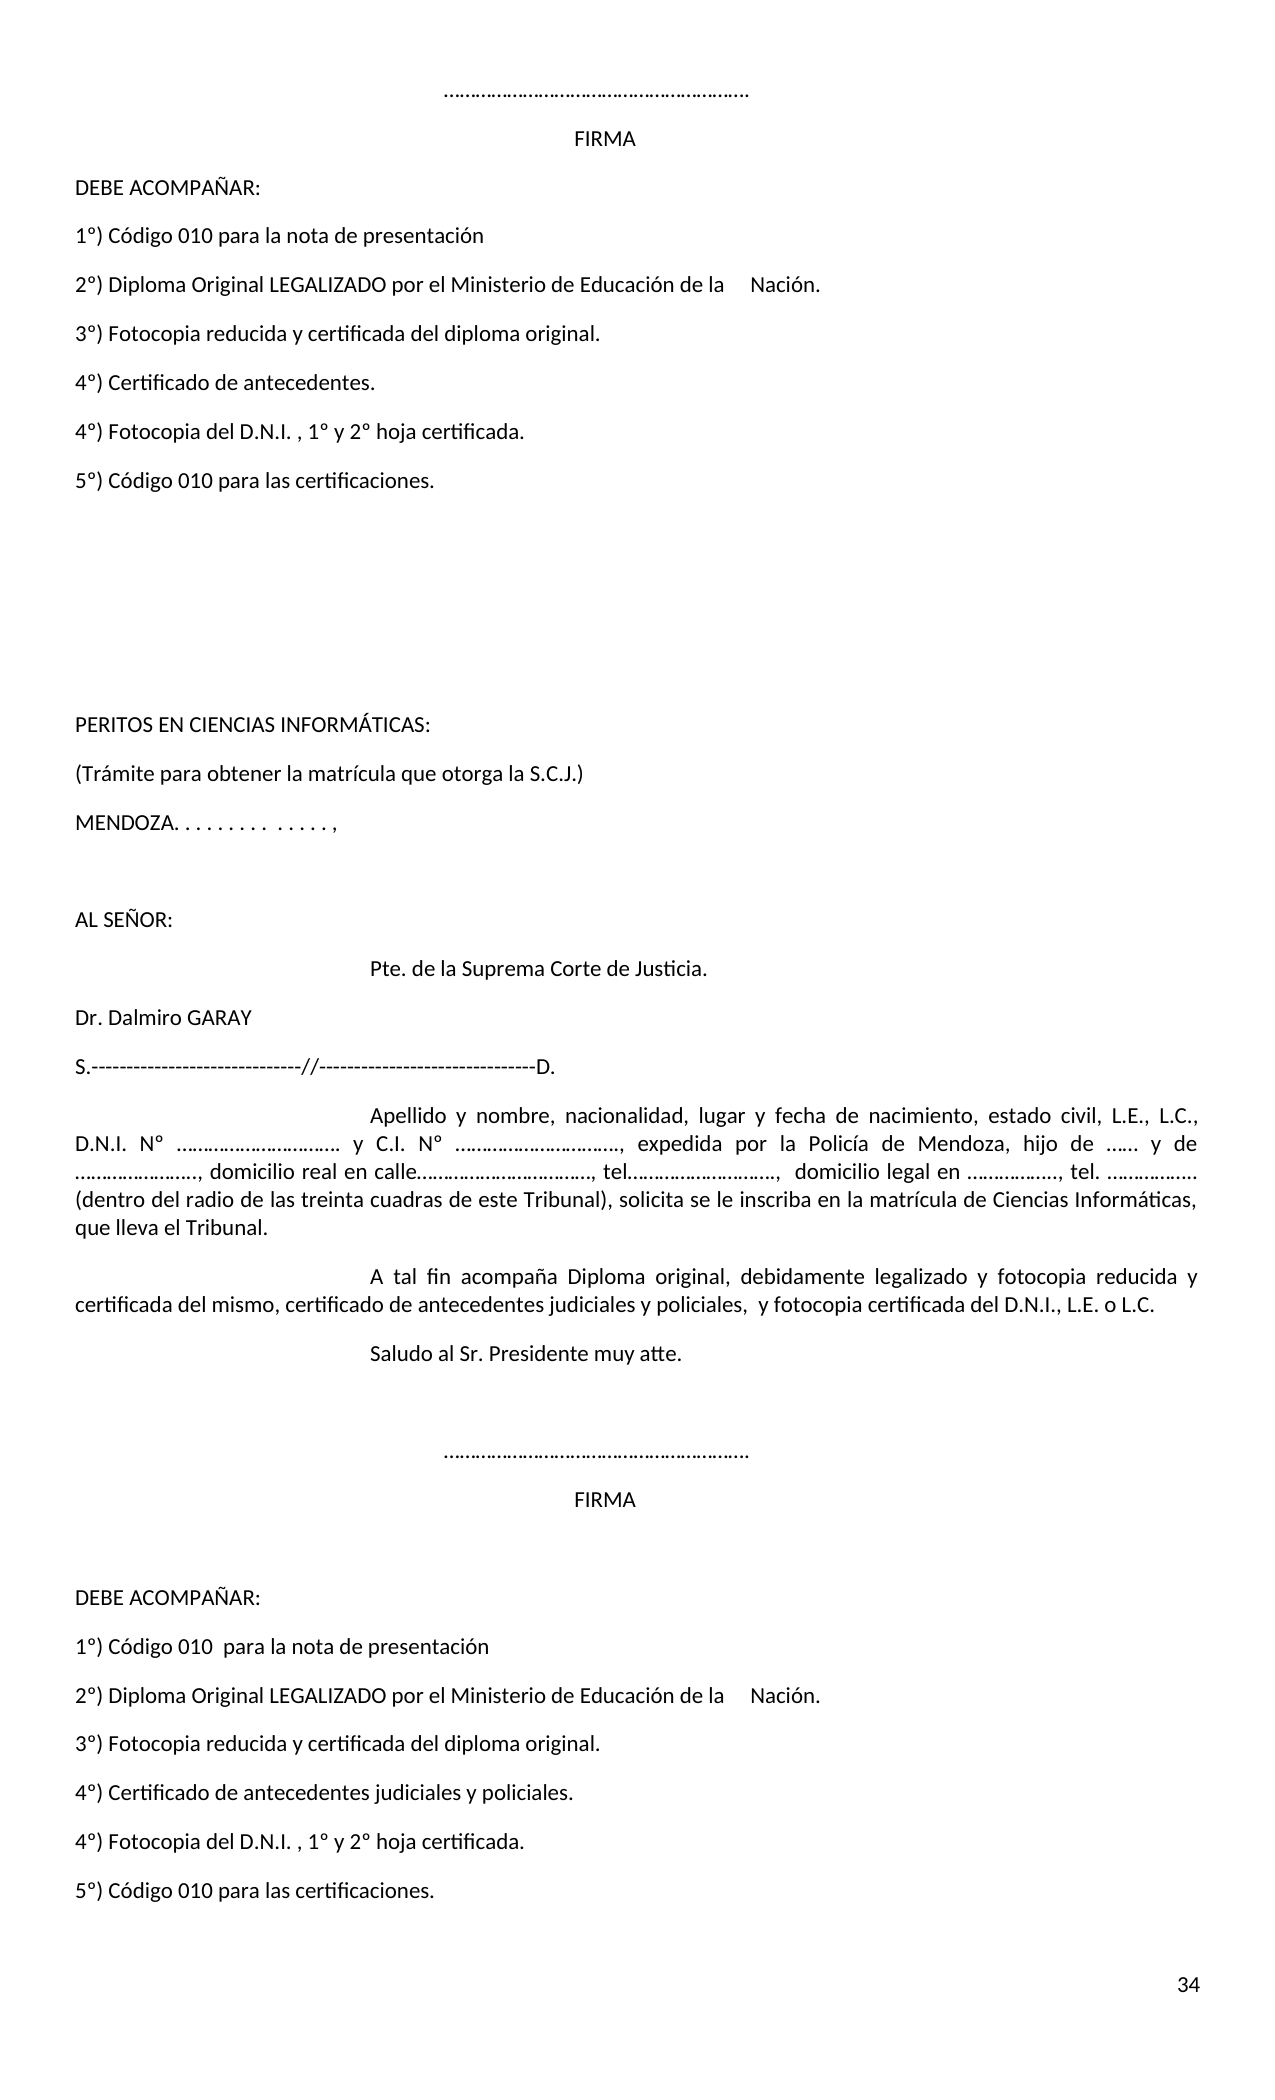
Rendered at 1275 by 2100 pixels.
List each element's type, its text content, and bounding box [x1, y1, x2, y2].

text 4º) Certificado de antecedentes. [75, 368, 1200, 396]
text Dr. Dalmiro GARAY [75, 1003, 1200, 1031]
text 5º) Código 010 para las certificaciones. [75, 1876, 1200, 1904]
text DEBE ACOMPAÑAR: [75, 173, 1200, 201]
text FIRMA [75, 124, 1200, 152]
text 4º) Fotocopia del D.N.I. , 1º y 2º hoja certificada. [75, 1827, 1200, 1855]
text S.------------------------------//-------------------------------D. [75, 1052, 1200, 1080]
text 4º) Fotocopia del D.N.I. , 1º y 2º hoja certificada. [75, 417, 1200, 445]
text 2º) Diploma Original LEGALIZADO por el Ministerio de Educación de la Nación. [75, 270, 1200, 298]
text 2º) Diploma Original LEGALIZADO por el Ministerio de Educación de la Nación. [75, 1681, 1200, 1709]
text (Trámite para obtener la matrícula que otorga la S.C.J.) [75, 759, 1200, 787]
text 3º) Fotocopia reducida y certificada del diploma original. [75, 1729, 1200, 1758]
text AL SEÑOR: [75, 906, 1200, 933]
text 1º) Código 010 para la nota de presentación [75, 1632, 1200, 1660]
text DEBE ACOMPAÑAR: [75, 1583, 1200, 1611]
text MENDOZA. . . . . . . . . . . . . . , [75, 808, 1200, 836]
text 3º) Fotocopia reducida y certificada del diploma original. [75, 319, 1200, 347]
text Pte. de la Suprema Corte de Justicia. [75, 954, 1200, 982]
text A tal fin acompaña Diploma original, debidamente legalizado y fotocopia reducida y certificada del mismo, certificado de antecedentes judiciales y policiales, y fotocopia certificada del D.N.I., L.E. o L.C. [75, 1262, 1200, 1318]
text 5º) Código 010 para las certificaciones. [75, 466, 1200, 494]
text Saludo al Sr. Presidente muy atte. [75, 1339, 1200, 1367]
text FIRMA [75, 1485, 1200, 1513]
text …………………………………………………. [75, 1436, 1200, 1464]
text Apellido y nombre, nacionalidad, lugar y fecha de nacimiento, estado civil, L.E., L.C., D.N.I. Nº …………………………. y C.I. Nº …………………………., expedida por la Policía de Mendoza, hijo de …… y de ………………….., domicilio real en calle……………………………, tel………………………., domicilio legal en …………….., tel. …………….. (dentro del radio de las treinta cuadras de este Tribunal), solicita se le inscriba en la matrícula de Ciencias Informáticas, que lleva el Tribunal. [75, 1101, 1200, 1241]
text 4º) Certificado de antecedentes judiciales y policiales. [75, 1778, 1200, 1806]
text 1º) Código 010 para la nota de presentación [75, 222, 1200, 249]
text …………………………………………………. [75, 75, 1200, 103]
text PERITOS EN CIENCIAS INFORMÁTICAS: [75, 710, 1200, 738]
